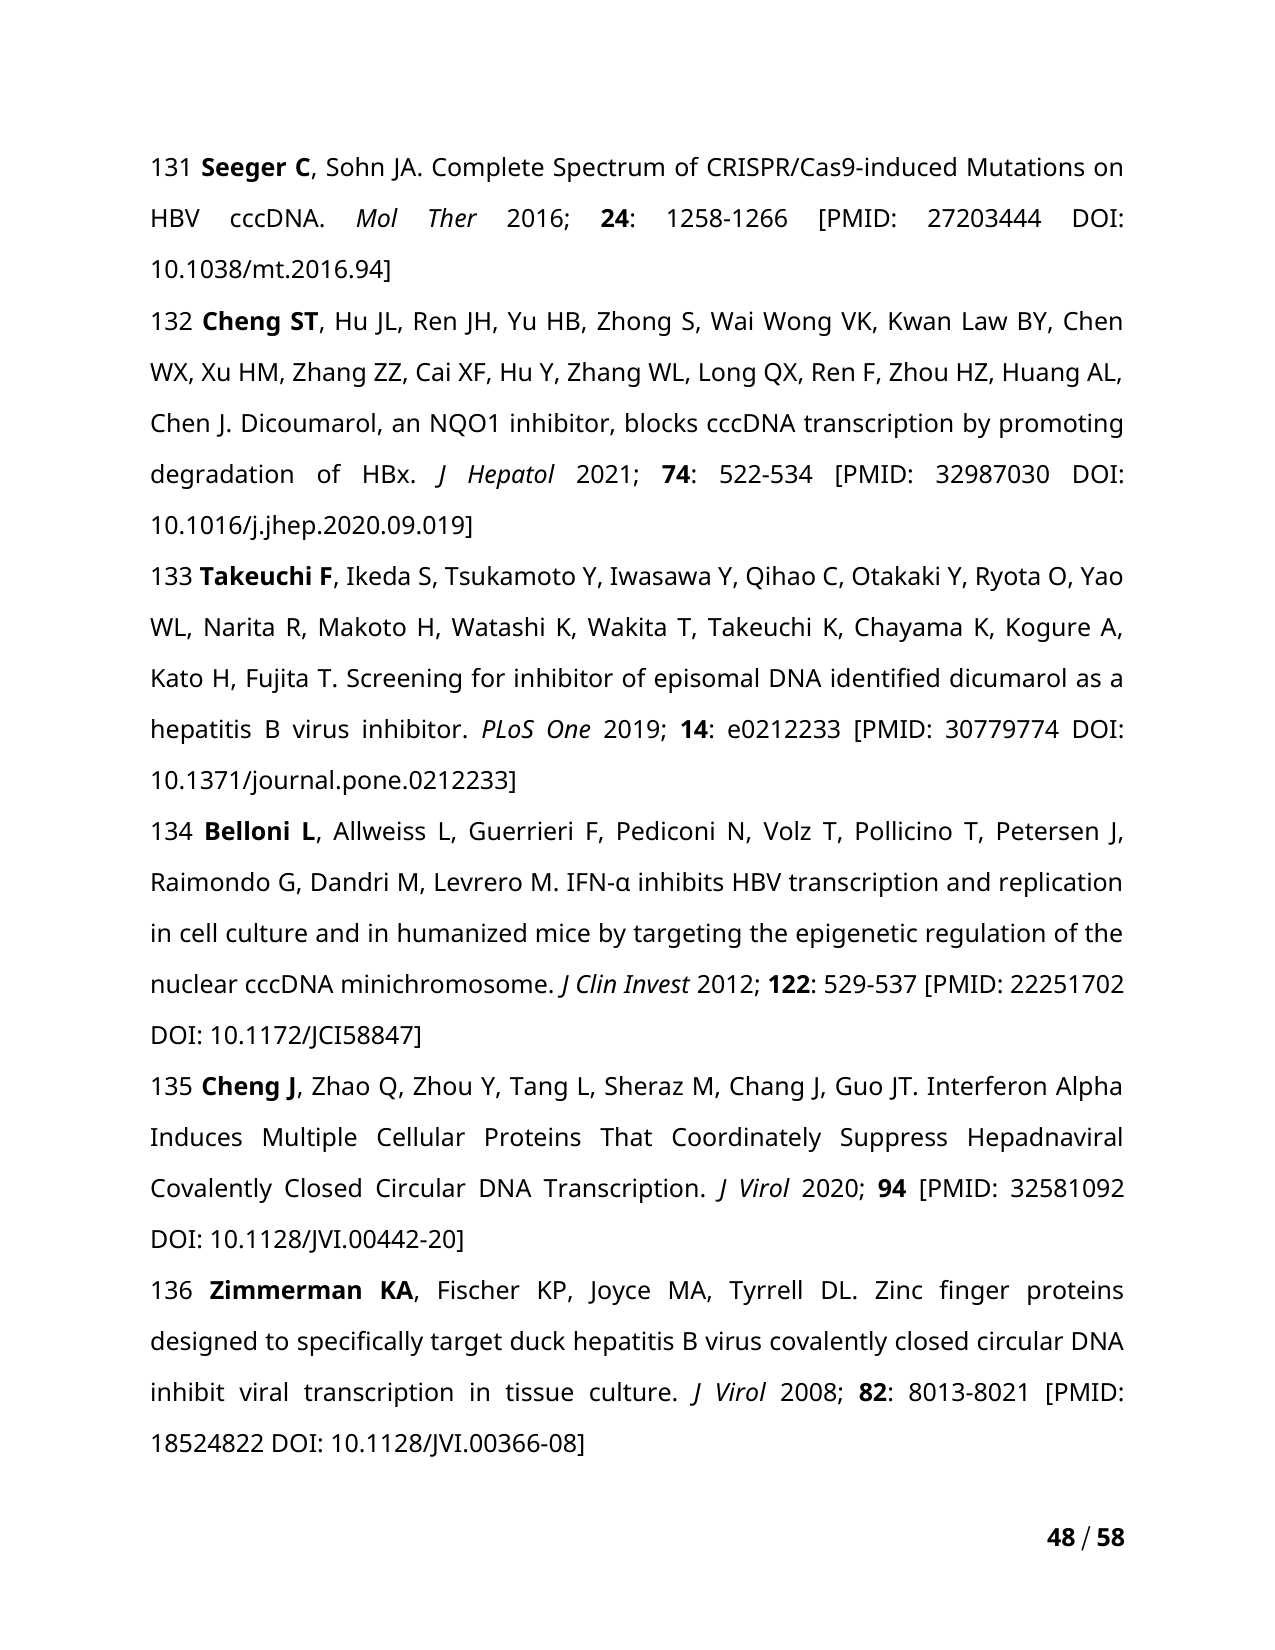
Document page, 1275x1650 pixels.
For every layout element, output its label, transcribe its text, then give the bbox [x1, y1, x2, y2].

text 132 Cheng ST, Hu JL, Ren JH, Yu HB, Zhong S, Wai Wong VK, Kwan Law BY, Chen WX, Xu HM, Zhang ZZ, Cai XF, Hu Y, Zhang WL, Long QX, Ren F, Zhou HZ, Huang AL, Chen J. Dicoumarol, an NQO1 inhibitor, blocks cccDNA transcription by promoting degradation of HBx. J Hepatol 2021; 74: 522-534 [PMID: 32987030 DOI: 10.1016/j.jhep.2020.09.019] [150, 303, 1125, 541]
text 135 Cheng J, Zhao Q, Zhou Y, Tang L, Sheraz M, Chang J, Guo JT. Interferon Alpha Induces Multiple Cellular Proteins That Coordinately Suppress Hepadnaviral Covalently Closed Circular DNA Transcription. J Virol 2020; 94 [PMID: 32581092 DOI: 10.1128/JVI.00442-20] [150, 1069, 1125, 1256]
text 133 Takeuchi F, Ikeda S, Tsukamoto Y, Iwasawa Y, Qihao C, Otakaki Y, Ryota O, Yao WL, Narita R, Makoto H, Watashi K, Wakita T, Takeuchi K, Chayama K, Kogure A, Kato H, Fujita T. Screening for inhibitor of episomal DNA identified dicumarol as a hepatitis B virus inhibitor. PLoS One 2019; 14: e0212233 [PMID: 30779774 DOI: 10.1371/journal.pone.0212233] [150, 558, 1125, 797]
text 131 Seeger C, Sohn JA. Complete Spectrum of CRISPR/Cas9-induced Mutations on HBV cccDNA. Mol Ther 2016; 24: 1258-1266 [PMID: 27203444 DOI: 10.1038/mt.2016.94] [150, 150, 1125, 286]
text 134 Belloni L, Allweiss L, Guerrieri F, Pediconi N, Volz T, Pollicino T, Petersen J, Raimondo G, Dandri M, Levrero M. IFN-α inhibits HBV transcription and replication in cell culture and in humanized mice by targeting the epigenetic regulation of the nuclear cccDNA minichromosome. J Clin Invest 2012; 122: 529-537 [PMID: 22251702 DOI: 10.1172/JCI58847] [150, 813, 1125, 1052]
text 136 Zimmerman KA, Fischer KP, Joyce MA, Tyrrell DL. Zinc finger proteins designed to specifically target duck hepatitis B virus covalently closed circular DNA inhibit viral transcription in tissue culture. J Virol 2008; 82: 8013-8021 [PMID: 18524822 DOI: 10.1128/JVI.00366-08] [150, 1273, 1125, 1460]
